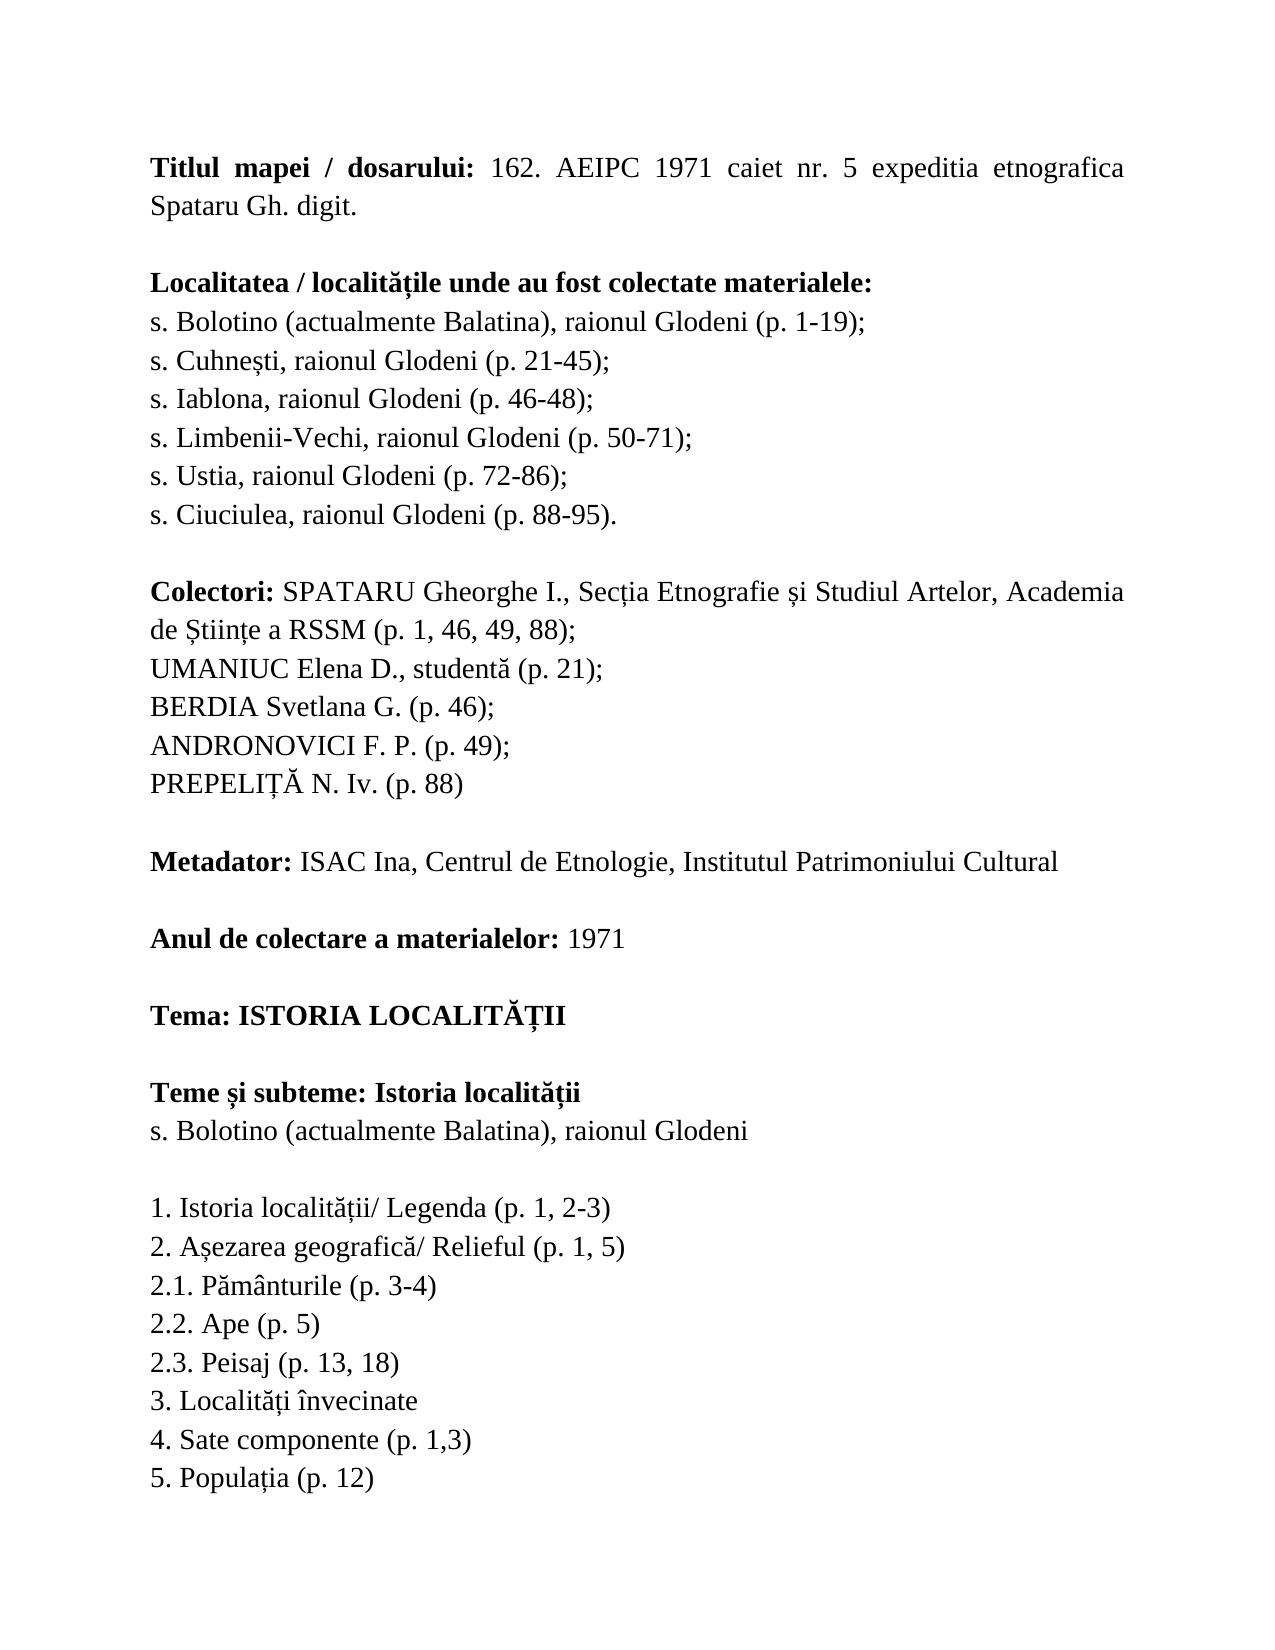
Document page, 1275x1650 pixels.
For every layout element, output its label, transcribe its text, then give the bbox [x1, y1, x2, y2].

text s. Bolotino (actualmente Balatina), raionul Glodeni (p. 1-19); [150, 304, 1125, 338]
text Localitatea / localitățile unde au fost colectate materialele: [150, 266, 1125, 299]
text s. Ustia, raionul Glodeni (p. 72-86); [150, 458, 1125, 492]
text 4. Sate componente (p. 1,3) [150, 1422, 1125, 1455]
text Anul de colectare a materialelor: 1971 [150, 921, 1125, 954]
text BERDIA Svetlana G. (p. 46); [150, 689, 1125, 723]
text s. Bolotino (actualmente Balatina), raionul Glodeni [150, 1113, 1125, 1147]
text s. Cuhnești, raionul Glodeni (p. 21-45); [150, 343, 1125, 376]
text 2. Așezarea geografică/ Relieful (p. 1, 5) [150, 1229, 1125, 1263]
text ANDRONOVICI F. P. (p. 49); [150, 728, 1125, 762]
text s. Iablona, raionul Glodeni (p. 46-48); [150, 381, 1125, 415]
text 2.1. Pământurile (p. 3-4) [150, 1268, 1125, 1301]
text Tema: ISTORIA LOCALITĂȚII [150, 998, 1125, 1031]
text 1. Istoria localității/ Legenda (p. 1, 2-3) [150, 1191, 1125, 1224]
text UMANIUC Elena D., studentă (p. 21); [150, 651, 1125, 684]
text 3. Localități învecinate [150, 1383, 1125, 1417]
text 2.2. Ape (p. 5) [150, 1306, 1125, 1340]
text s. Ciuciulea, raionul Glodeni (p. 88-95). [150, 497, 1125, 530]
text 2.3. Peisaj (p. 13, 18) [150, 1345, 1125, 1378]
text Metadator: ISAC Ina, Centrul de Etnologie, Institutul Patrimoniului Cultural [150, 844, 1125, 877]
text Teme și subteme: Istoria localității [150, 1075, 1125, 1108]
text Titlul mapei / dosarului: 162. AEIPC 1971 caiet nr. 5 expeditia etnografica Spataru Gh. digit. [150, 150, 1125, 222]
text Colectori: SPATARU Gheorghe I., Secția Etnografie și Studiul Artelor, Academia de Științe a RSSM (p. 1, 46, 49, 88); [150, 574, 1125, 646]
text PREPELIȚĂ N. Iv. (p. 88) [150, 767, 1125, 800]
text 5. Populația (p. 12) [150, 1460, 1125, 1494]
text s. Limbenii-Vechi, raionul Glodeni (p. 50-71); [150, 420, 1125, 453]
